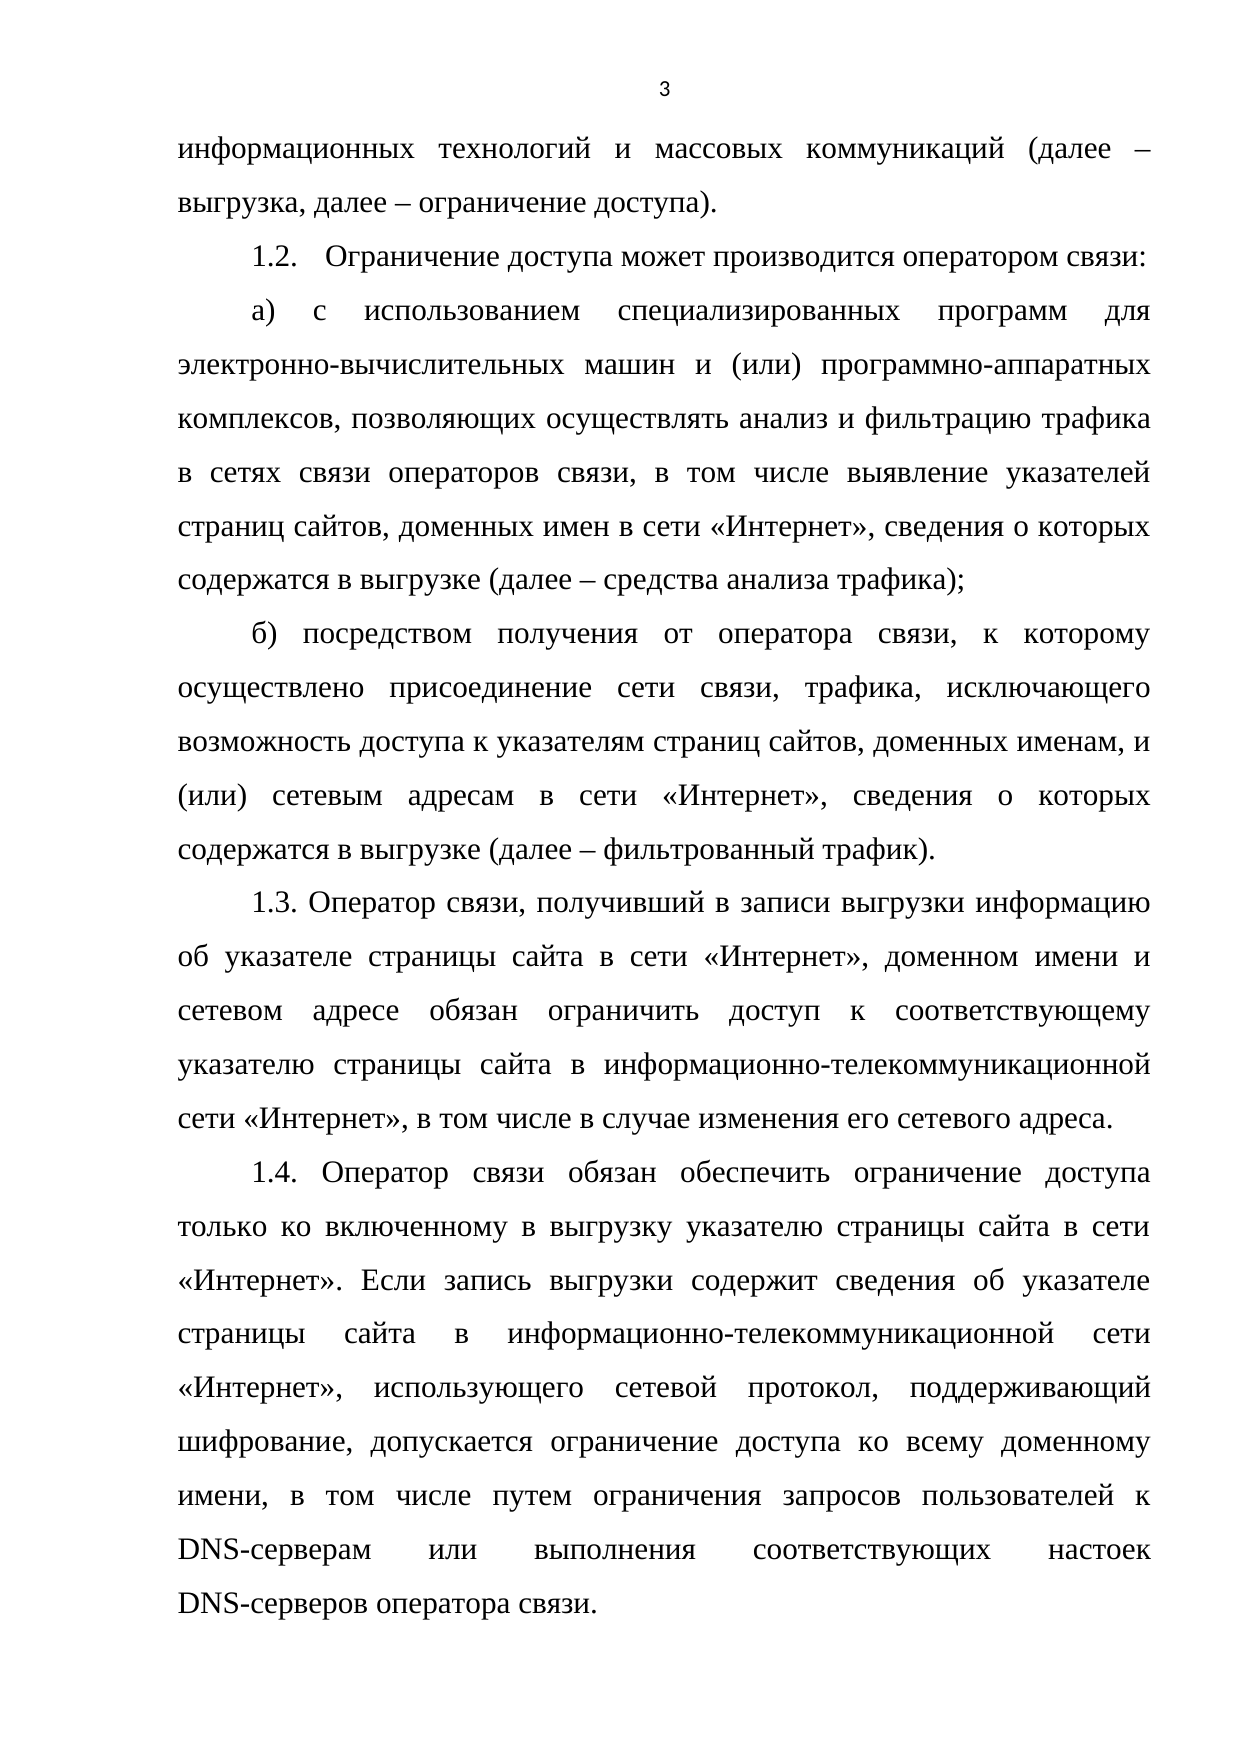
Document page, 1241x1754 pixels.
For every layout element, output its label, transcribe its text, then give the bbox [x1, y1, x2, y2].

text а) с использованием специализированных программ для электронно-вычислительных машин и (или) программно-аппаратных комплексов, позволяющих осуществлять анализ и фильтрацию трафика в сетях связи операторов связи, в том числе выявление указателей страниц сайтов, доменных имен в сети «Интернет», сведения о которых содержатся в выгрузке (далее – средства анализа трафика); [177, 291, 1152, 597]
text 1.3. Оператор связи, получивший в записи выгрузки информацию об указателе страницы сайта в сети «Интернет», доменном имени и сетевом адресе обязан ограничить доступ к соответствующему указателю страницы сайта в информационно-телекоммуникационной сети «Интернет», в том числе в случае изменения его сетевого адреса. [177, 884, 1152, 1135]
text б) посредством получения от оператора связи, к которому осуществлено присоединение сети связи, трафика, исключающего возможность доступа к указателям страниц сайтов, доменных именам, и (или) сетевым адресам в сети «Интернет», сведения о которых содержатся в выгрузке (далее – фильтрованный трафик). [177, 614, 1152, 866]
text 1.2. Ограничение доступа может производится оператором связи: [177, 237, 1152, 273]
text 1.4. Оператор связи обязан обеспечить ограничение доступа только ко включенному в выгрузку указателю страницы сайта в сети «Интернет». Если запись выгрузки содержит сведения об указателе страницы сайта в информационно-телекоммуникационной сети «Интернет», использующего сетевой протокол, поддерживающий шифрование, допускается ограничение доступа ко всему доменному имени, в том числе путем ограничения запросов пользователей к DNS-серверам или выполнения соответствующих настоек DNS-серверов оператора связи. [177, 1153, 1152, 1620]
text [177, 130, 1152, 219]
